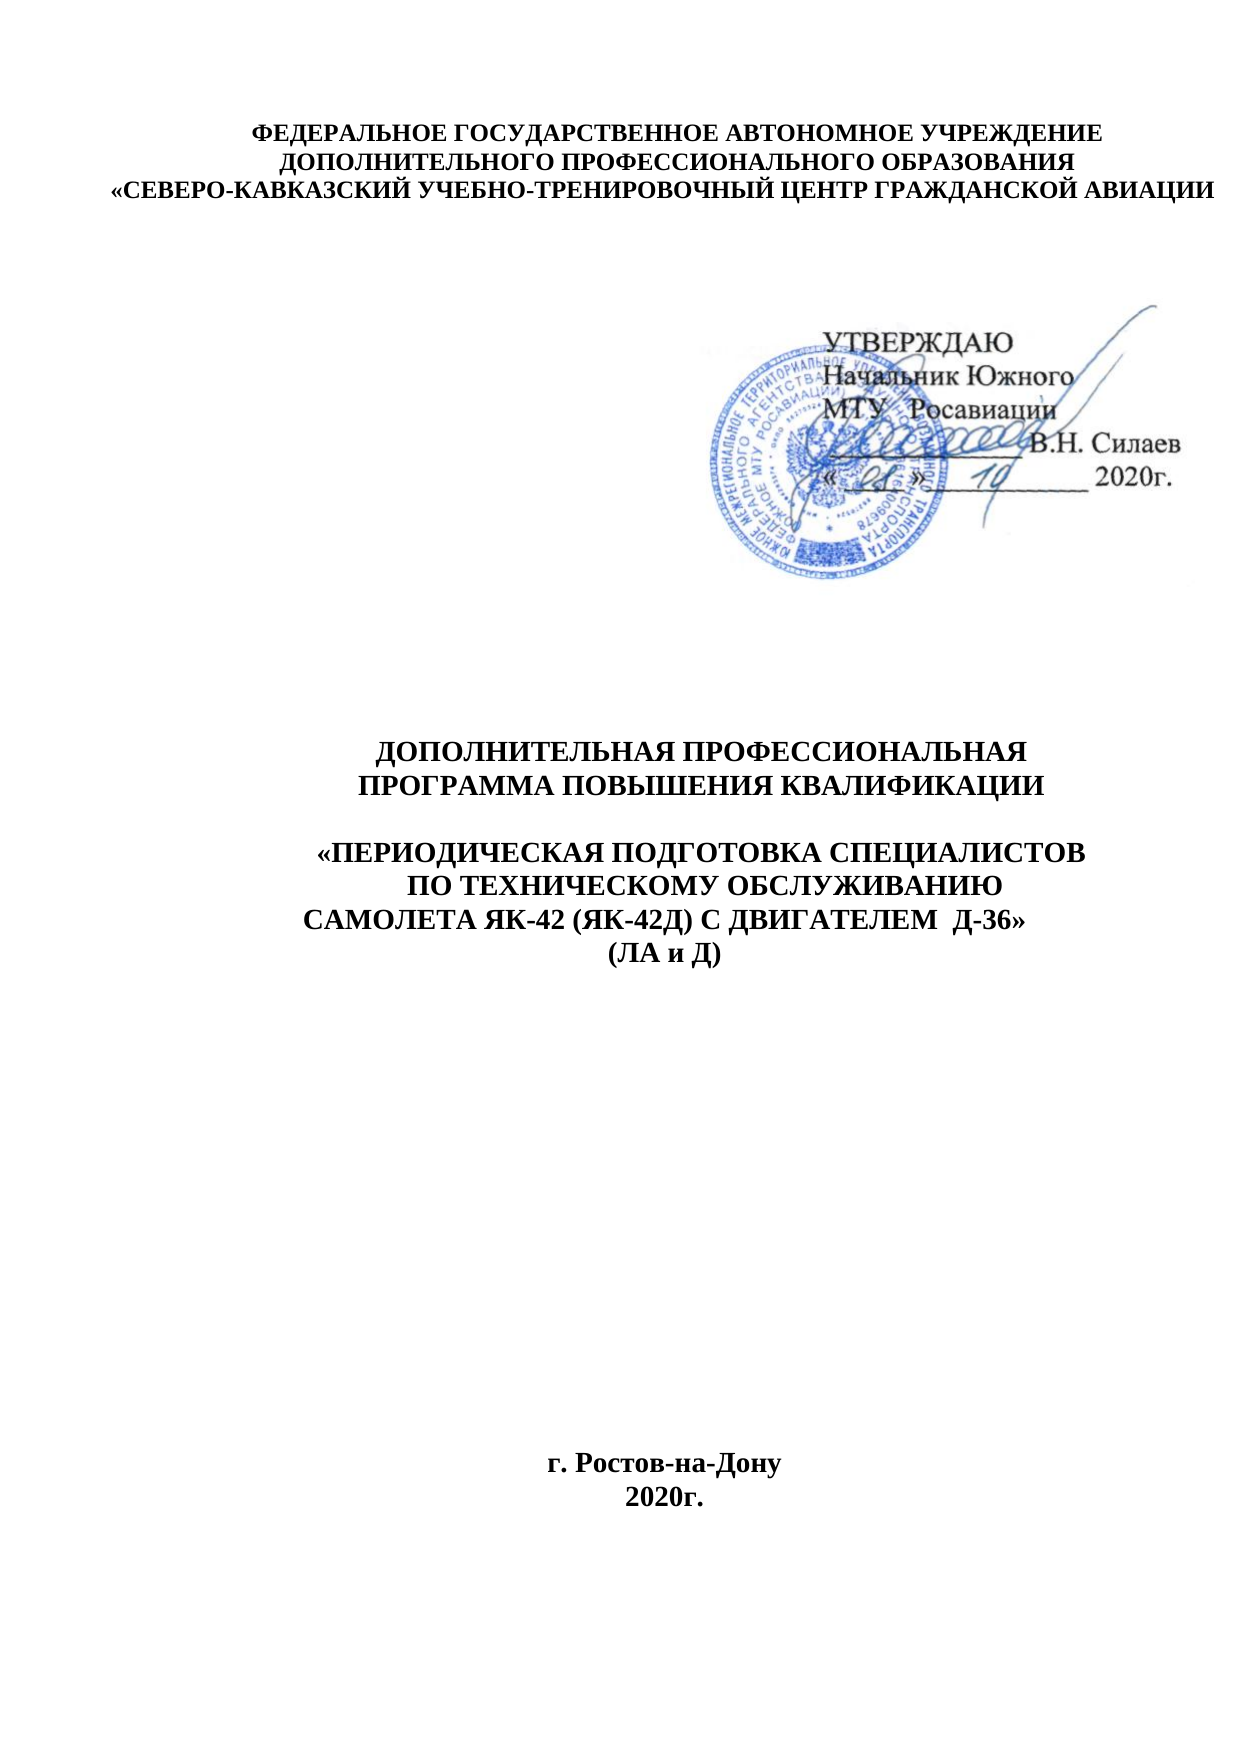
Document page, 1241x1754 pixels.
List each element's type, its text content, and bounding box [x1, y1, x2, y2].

text «ПЕРИОДИЧЕСКАЯ ПОДГОТОВКА СПЕЦИАЛИСТОВ [177, 835, 1152, 868]
text ДОПОЛНИТЕЛЬНОГО ПРОФЕССИОНАЛЬНОГО ОБРАЗОВАНИЯ [133, 147, 1222, 176]
text ПО ТЕХНИЧЕСКОМУ ОБСЛУЖИВАНИЮ [177, 868, 1152, 902]
text (ЛА и Д) [177, 935, 1152, 969]
text ПРОГРАММА ПОВЫШЕНИЯ КВАЛИФИКАЦИИ [177, 768, 1152, 801]
text ДОПОЛНИТЕЛЬНАЯ ПРОФЕССИОНАЛЬНАЯ [177, 734, 1152, 768]
text САМОЛЕТА ЯК-42 (ЯК-42Д) С ДВИГАТЕЛЕМ Д-36» [177, 902, 1152, 935]
text «СЕВЕРО-КАВКАЗСКИЙ УЧЕБНО-ТРЕНИРОВОЧНЫЙ ЦЕНТР ГРАЖДАНСКОЙ АВИАЦИИ [103, 176, 1222, 204]
text г. Ростов-на-Дону [177, 1445, 1152, 1479]
picture [690, 290, 1225, 601]
text 2020г. [177, 1479, 1152, 1512]
text ФЕДЕРАЛЬНОЕ ГОСУДАРСТВЕННОЕ АВТОНОМНОЕ УЧРЕЖДЕНИЕ [133, 118, 1222, 147]
